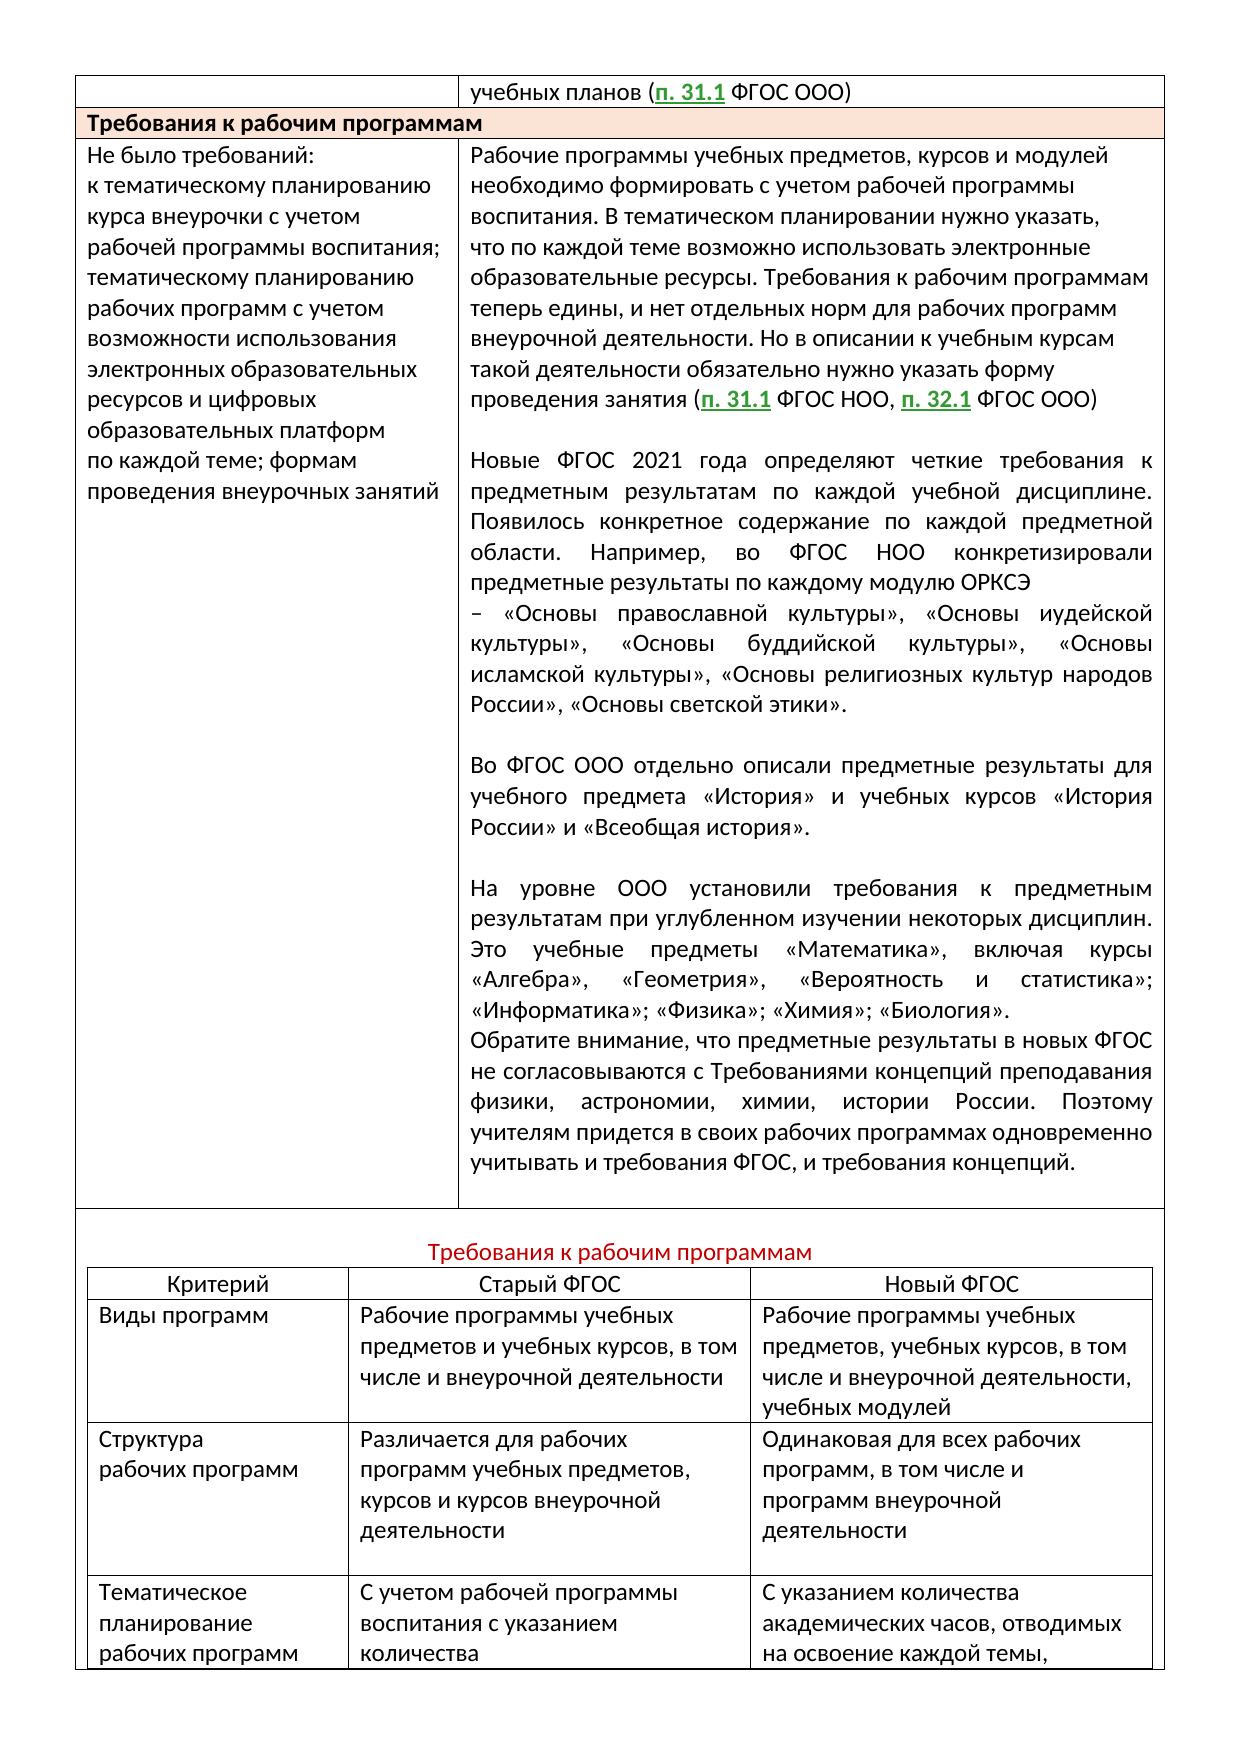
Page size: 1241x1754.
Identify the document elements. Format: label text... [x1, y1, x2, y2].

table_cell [459, 76, 1164, 107]
table_cell Требования к рабочим программам Рабочая программа воспитания Внесли изменения в структуру рабочей программы воспитания. [76, 1209, 1164, 1669]
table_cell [76, 76, 458, 107]
table_cell Не было требований: к тематическому планированию курса внеурочки с учетом рабочей программы воспитания; тематическому планированию рабочих программ с учетом возможности использования электронных образовательных ресурсов и цифровых образовательных платформ по каждой теме; формам проведения внеурочных занятий [76, 139, 458, 1207]
table_cell Рабочие программы учебных предметов, курсов и модулей необходимо формировать с учетом рабочей программы воспитания. В тематическом планировании нужно указать, что по каждой теме возможно использовать электронные образовательные ресурсы. Требования к рабочим программам теперь едины, и нет отдельных норм для рабочих программ внеурочной деятельности. Но в описании к учебным курсам такой деятельности обязательно нужно указать форму проведения занятия (п. 31.1 ФГОС НОО, п. 32.1 ФГОС ООО) Новые ФГОС 2021 года определяют четкие требования к предметным результатам по каждой учебной дисциплине. Появилось конкретное содержание по каждой предметной области. Например, во ФГОС НОО конкретизировали предметные результаты по каждому модулю ОРКСЭ – «Основы православной культуры», «Основы иудейской культуры», «Основы буддийской культуры», «Основы исламской культуры», «Основы религиозных культур народов России», «Основы светской этики». Во ФГОС ООО отдельно описали предметные результаты для учебного предмета «История» и учебных курсов «История России» и «Всеобщая история». На уровне ООО установили требования к предметным результатам при углубленном изучении некоторых дисциплин. Это учебные предметы «Математика», включая курсы «Алгебра», «Геометрия», «Вероятность и статистика»; «Информатика»; «Физика»; «Химия»; «Биология». Обратите внимание, что предметные результаты в новых ФГОС не согласовываются с Требованиями концепций преподавания физики, астрономии, химии, истории России. Поэтому учителям придется в своих рабочих программах одновременно учитывать и требования ФГОС, и требования концепций. [459, 139, 1164, 1207]
table_cell Требования к рабочим программам [76, 108, 1164, 138]
